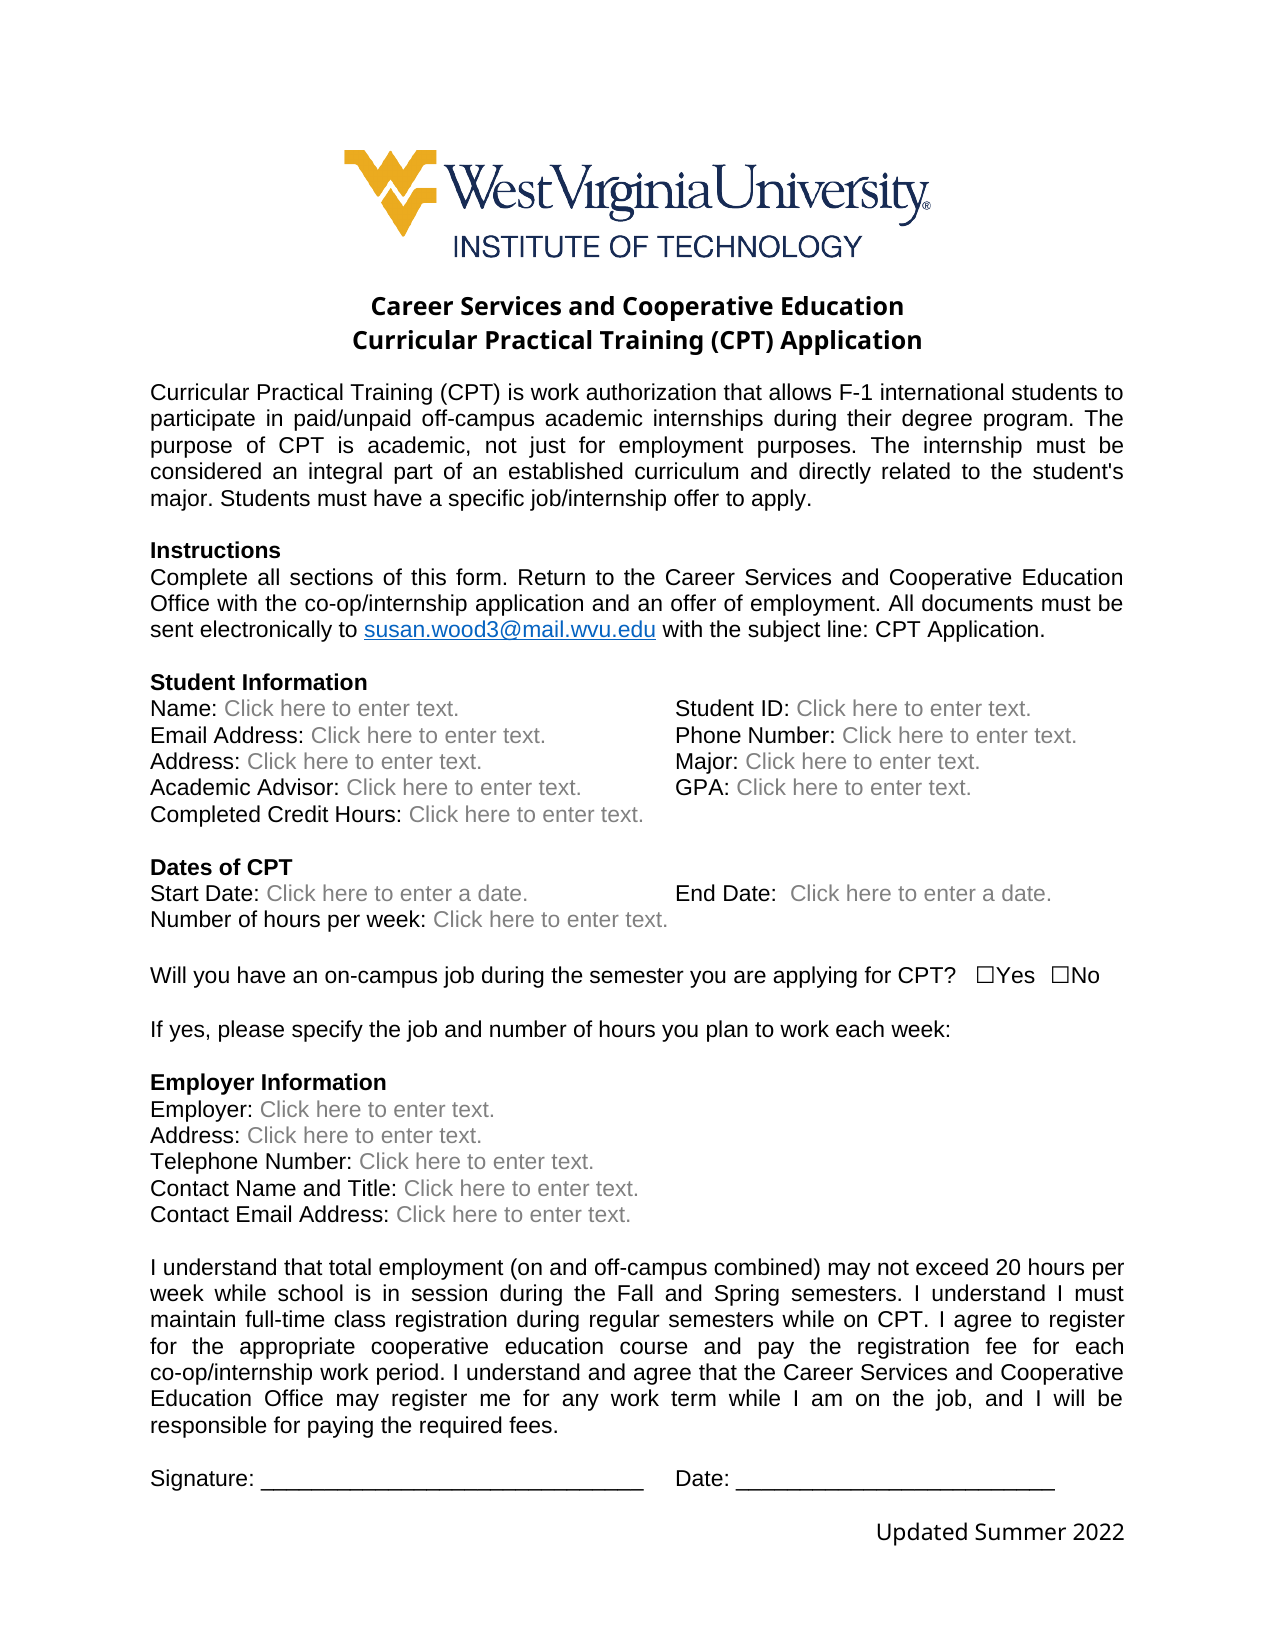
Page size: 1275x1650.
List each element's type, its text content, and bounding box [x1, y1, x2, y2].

text Completed Credit Hours: [150, 801, 1125, 827]
text Career Services and Cooperative Education [150, 288, 1125, 322]
text Name: Student ID: [150, 695, 1125, 722]
text Will you have an on-campus job during the semester you are applying for CPT? Yes No [150, 959, 1125, 990]
text Signature: ______________________________ Date: _________________________ [150, 1464, 1125, 1491]
text Email Address: Phone Number: [150, 722, 1125, 748]
text Contact Name and Title: [150, 1174, 1125, 1201]
text If yes, please specify the job and number of hours you plan to work each week: [150, 1016, 1125, 1043]
text Complete all sections of this form. Return to the Career Services and Cooperative Education Office with the co-op/internship application and an offer of employment. All documents must be sent electronically to susan.wood3@mail.wvu.edu with the subject line: CPT Application. [150, 563, 1125, 643]
text Address: Major: [150, 748, 1125, 774]
text Employer: [150, 1096, 1125, 1122]
picture [344, 150, 931, 258]
text Curricular Practical Training (CPT) Application [150, 322, 1125, 356]
text Number of hours per week: [150, 906, 1125, 932]
text I understand that total employment (on and off-campus combined) may not exceed 20 hours per week while school is in session during the Fall and Spring semesters. I understand I must maintain full-time class registration during regular semesters while on CPT. I agree to register for the appropriate cooperative education course and pay the registration fee for each co-op/internship work period. I understand and agree that the Career Services and Cooperative Education Office may register me for any work term while I am on the job, and I will be responsible for paying the required fees. [150, 1254, 1125, 1438]
text Telephone Number: [150, 1148, 1125, 1174]
text Start Date: End Date: [150, 880, 1125, 906]
text Employer Information [150, 1069, 1125, 1096]
text Curricular Practical Training (CPT) is work authorization that allows F-1 international students to participate in paid/unpaid off-campus academic internships during their degree program. The purpose of CPT is academic, not just for employment purposes. The internship must be considered an integral part of an established curriculum and directly related to the student's major. Students must have a specific job/internship offer to apply. [150, 379, 1125, 511]
text Academic Advisor: GPA: [150, 774, 1125, 801]
text Instructions [150, 537, 1125, 563]
text Dates of CPT [150, 853, 1125, 880]
text Student Information [150, 669, 1125, 695]
text Address: [150, 1122, 1125, 1148]
text Contact Email Address: [150, 1201, 1125, 1227]
